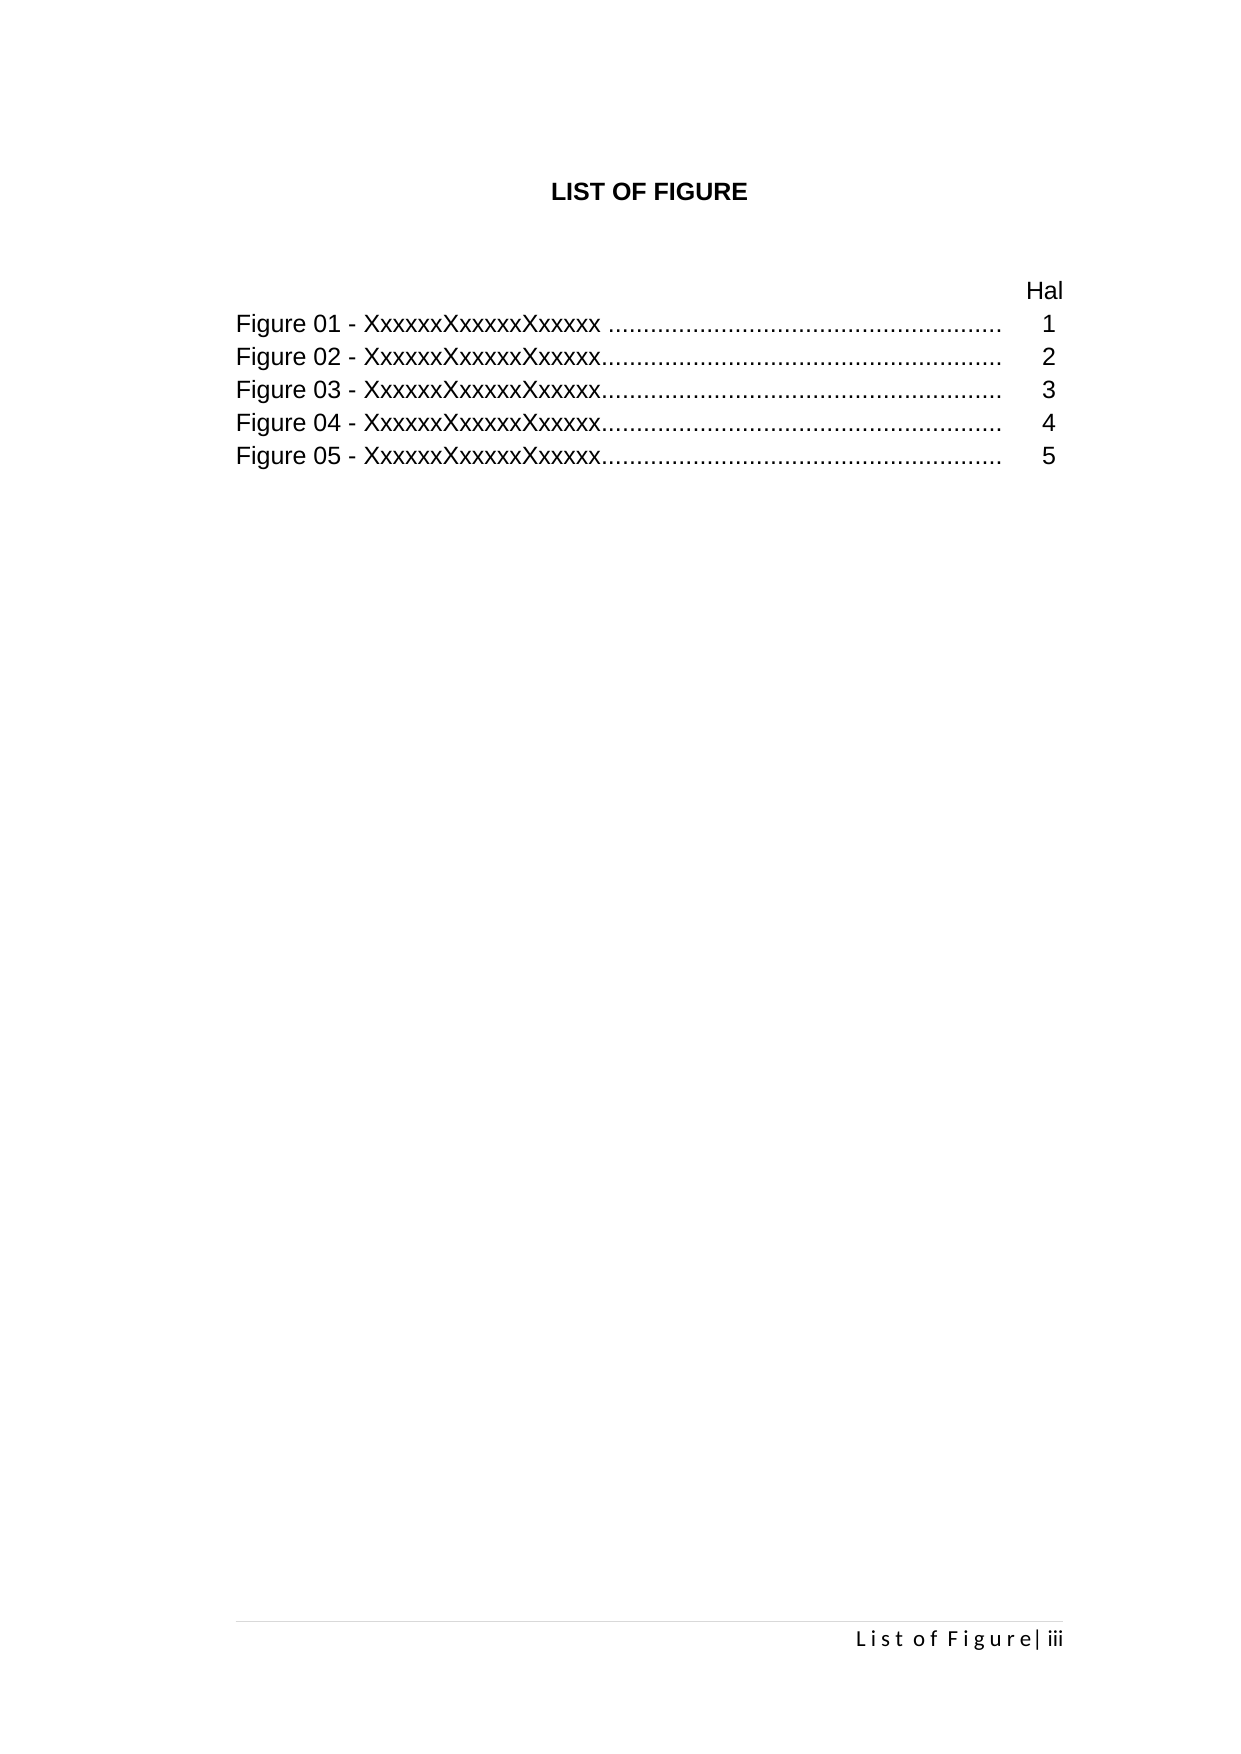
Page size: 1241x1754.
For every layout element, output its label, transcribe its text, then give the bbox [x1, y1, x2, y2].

text Figure 01 - XxxxxxXxxxxxXxxxxx . 1 [236, 309, 1063, 338]
text Figure 02 - XxxxxxXxxxxxXxxxxx 2 [236, 342, 1063, 371]
text Figure 05 - XxxxxxXxxxxxXxxxxx 5 [236, 441, 1063, 470]
text Figure 04 - XxxxxxXxxxxxXxxxxx 4 [236, 408, 1063, 437]
text Hal [236, 276, 1063, 305]
text Figure 03 - XxxxxxXxxxxxXxxxxx 3 [236, 375, 1063, 404]
text LIST OF FIGURE [236, 177, 1063, 206]
